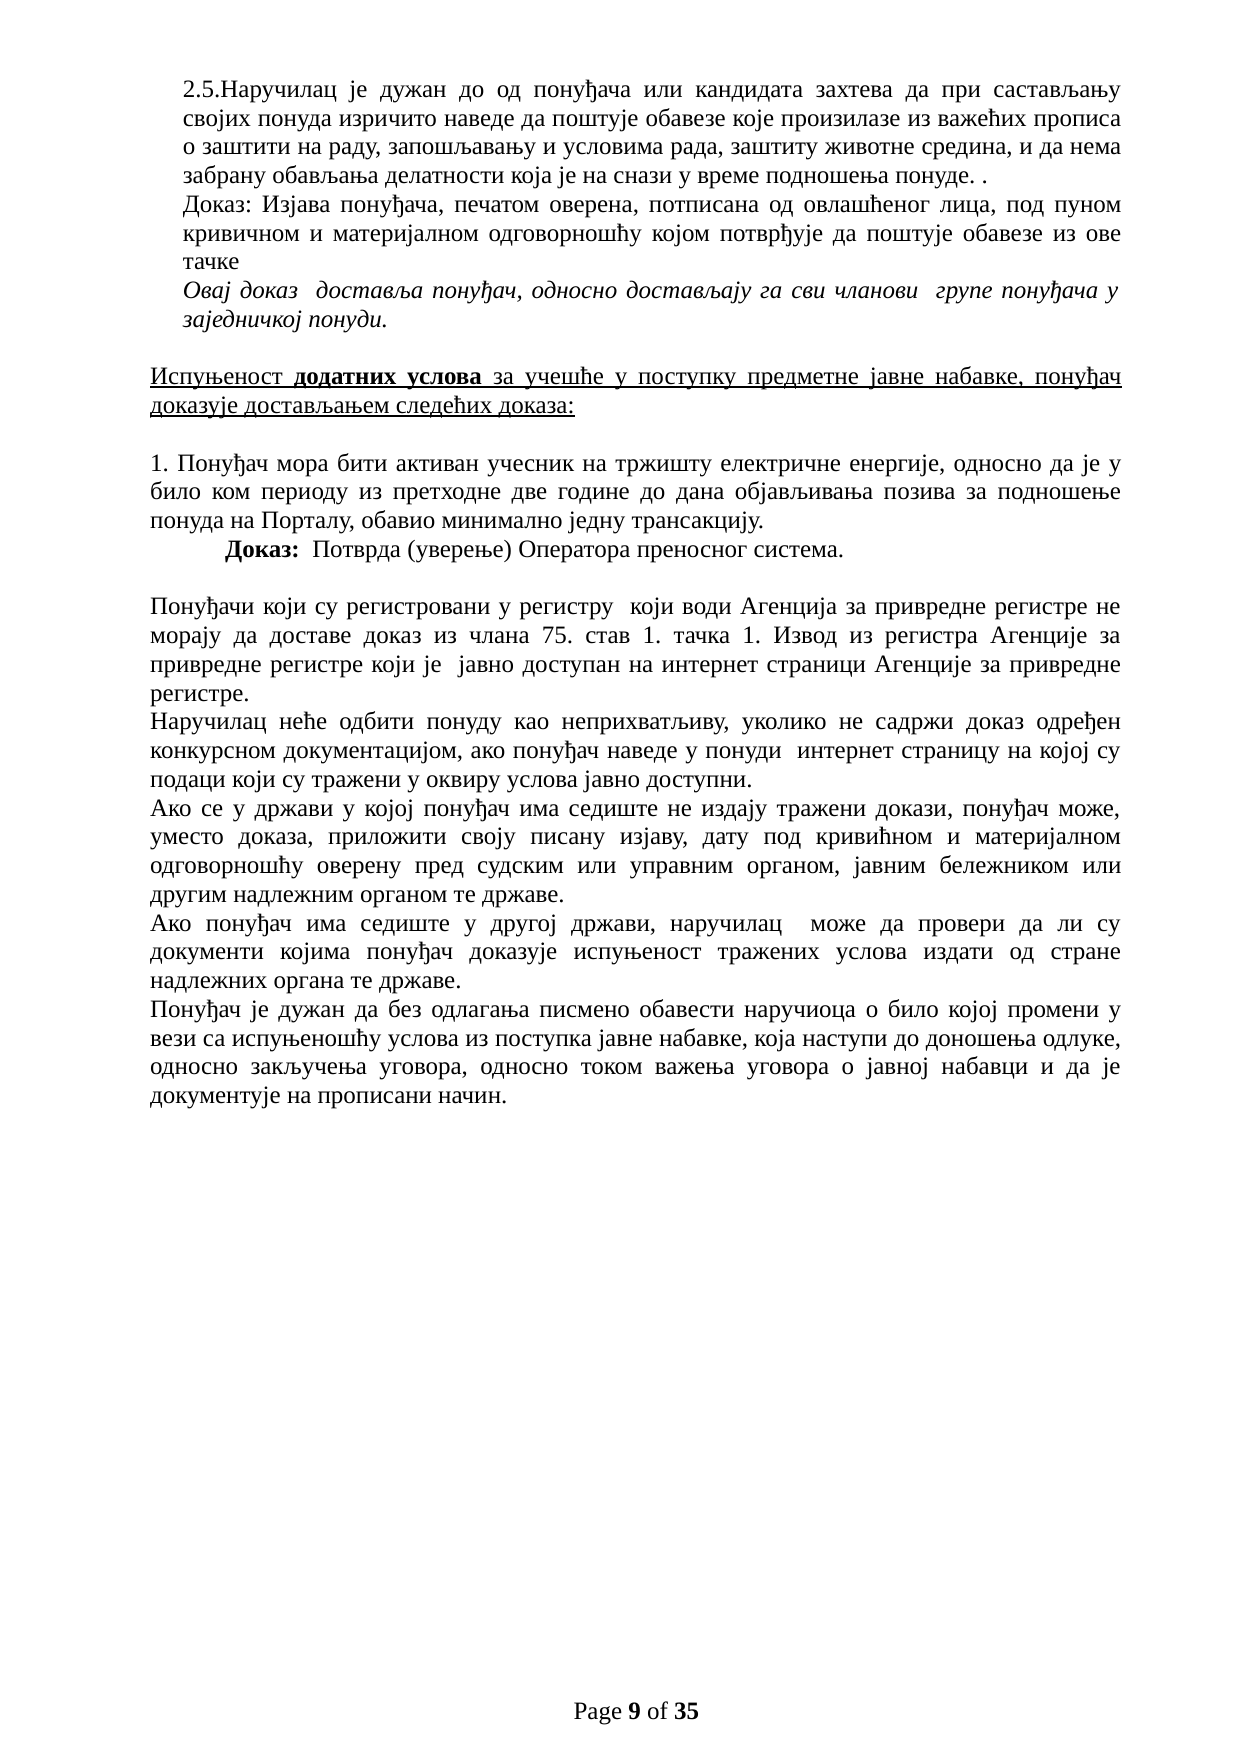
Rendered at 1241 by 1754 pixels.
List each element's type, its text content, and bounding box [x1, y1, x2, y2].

text 2.5.Наручилац је дужан до од понуђача или кандидата захтева да при састављању својих понуда изричито наведе да поштује обавезе које произилазе из важећих прописа о заштити на раду, запошљавању и условима рада, заштиту животне средина, и да нема забрану обављања делатности која је на снази у време подношења понуде. . [183, 74, 1122, 189]
list Понуђачи који су регистровани у регистру који води Агенција за привредне регистре не морају да доставе доказ из члана 75. став 1. тачка 1. Извод из регистра Агенције за привредне регистре који је јавно доступан на интернет страници Агенције за привредне регистре. [150, 591, 1122, 706]
text Испуњеност додатних услова за учешће у поступку предметне јавне набавке, понуђач доказује достављањем следећих доказа: [150, 361, 1122, 386]
text Доказ: Потврда (уверење) Оператора преносног система. [225, 534, 1122, 563]
list Ако понуђач има седиште у другој држави, наручилац може да провери да ли су документи којима понуђач доказује испуњеност тражених услова издати од стране надлежних органа те државе. [150, 908, 1122, 994]
list Понуђач је дужан да без одлагања писмено обавести наручиоца о било којој промени у вези са испуњеношћу услова из поступка јавне набавке, која наступи до доношења одлуке, односно закључења уговора, односно током важења уговора о јавној набавци и да је документује на прописани начин. [150, 994, 1122, 1109]
list Ако се у држави у којој понуђач има седиште не издају тражени докази, понуђач може, уместо доказа, приложити своју писану изјаву, дату под кривићном и материјалном одговорношћу оверену пред судским или управним органом, јавним бележником или другим надлежним органом те државе. [150, 793, 1122, 908]
text 1. Понуђач мора бити активан учесник на тржишту електричне енергије, односно да је у било ком периоду из претходне две године до дана објављивања позива за подношење понуда на Порталу, обавио минимално једну трансакцију. [150, 448, 1122, 534]
text Испуњеност додатних услова за учешће у поступку предметне јавне набавке, понуђач доказује достављањем следећих доказа: [150, 388, 1122, 419]
list Наручилац неће одбити понуду као неприхватљиву, уколико не садржи доказ одређен конкурсном документацијом, ако понуђач наведе у понуди интернет страницу на којој су подаци који су тражени у оквиру услова јавно доступни. [150, 706, 1122, 793]
text Овај доказ доставља понуђач, односно достављају га сви чланови групе понуђача у заједничкој понуди. [183, 275, 1122, 333]
text Доказ: Изјава понуђача, печатом оверена, потписана од овлашћеног лица, под пуном кривичном и материјалном одговорношћу којом потврђује да поштује обавезе из ове тачке [183, 189, 1122, 275]
